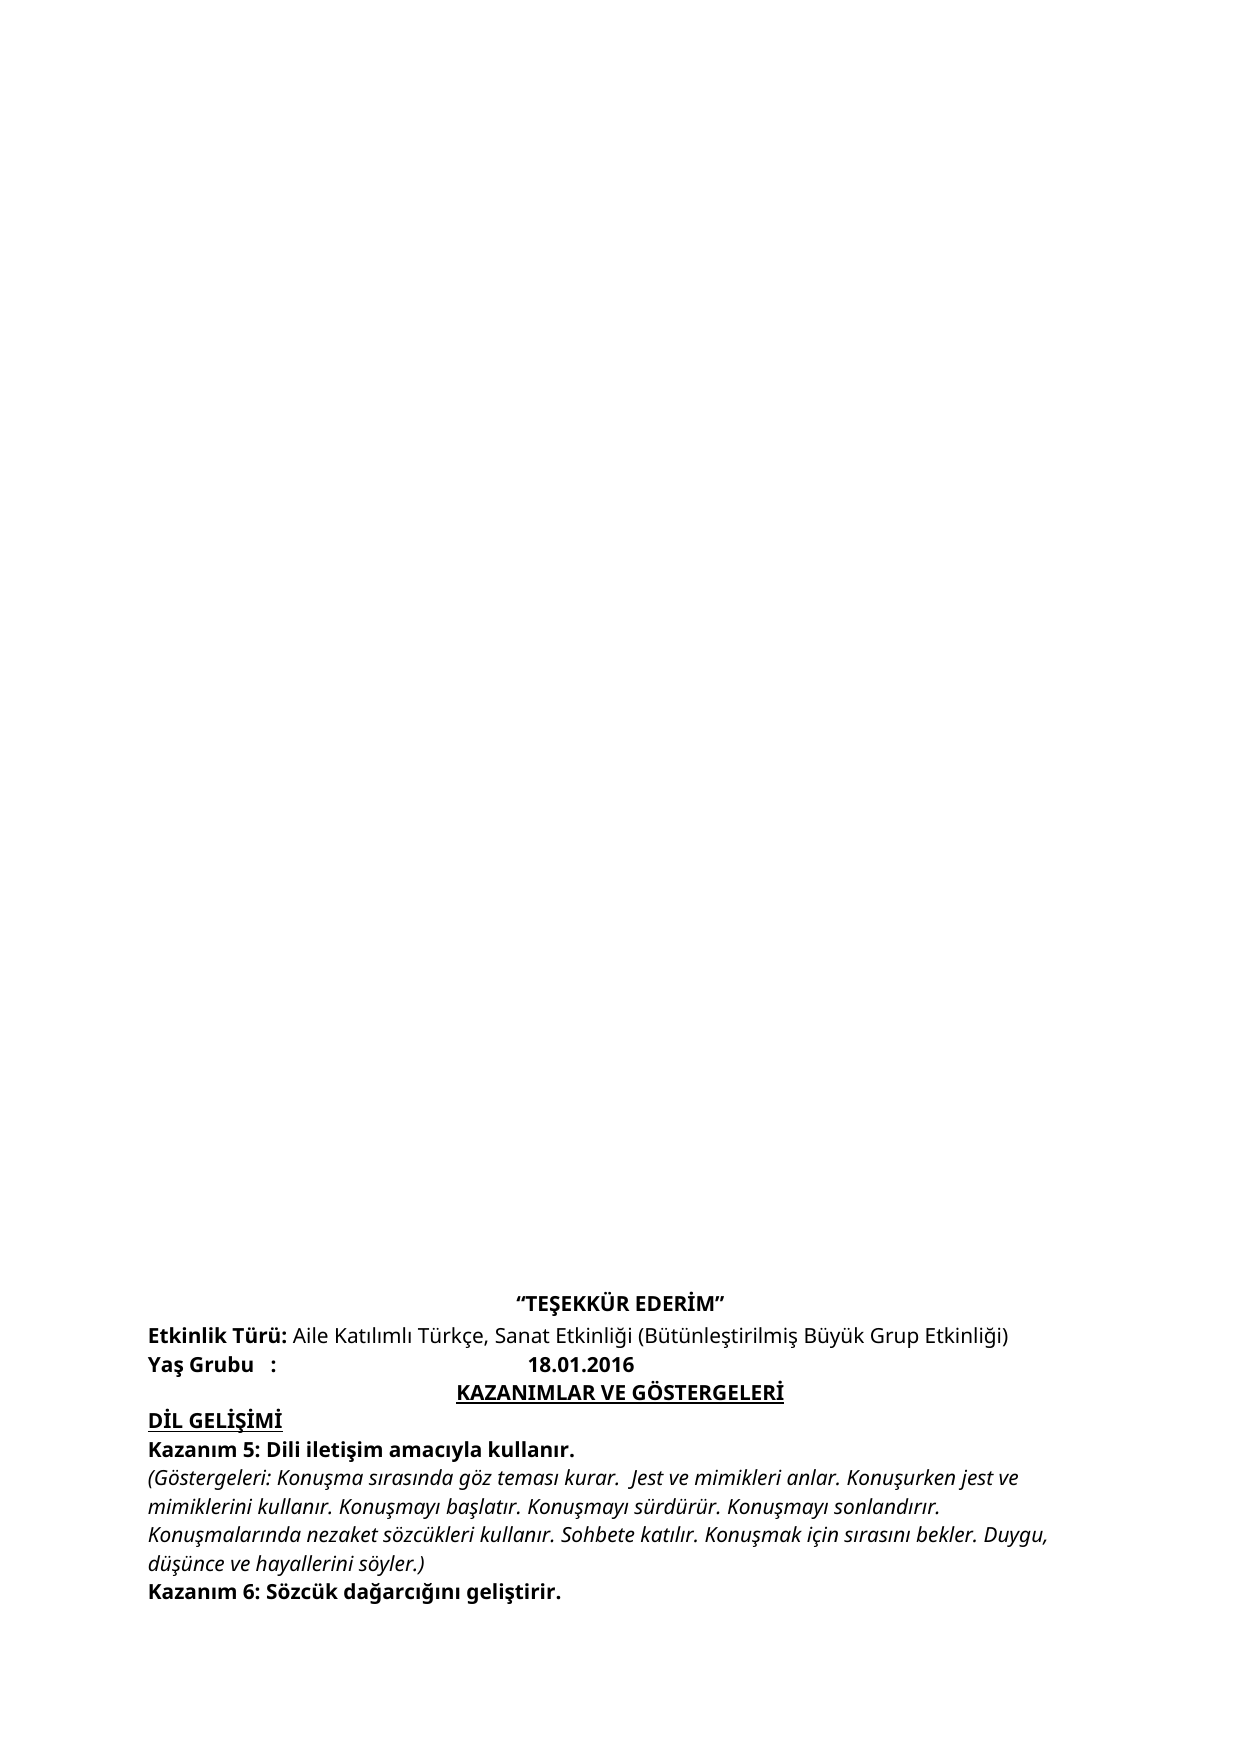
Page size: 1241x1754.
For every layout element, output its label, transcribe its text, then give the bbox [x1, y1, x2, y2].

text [148, 1435, 1093, 1606]
text KAZANIMLAR VE GÖSTERGELERİ [148, 1378, 1093, 1407]
text Etkinlik Türü: Aile Katılımlı Türkçe, Sanat Etkinliği (Bütünleştirilmiş Büyük Grup Etkinliği) [148, 1321, 1093, 1350]
text Yaş Grubu : 18.01.2016 [148, 1350, 1093, 1378]
text DİL GELİŞİMİ [148, 1407, 1093, 1435]
text “TEŞEKKÜR EDERİM” [148, 1289, 1093, 1317]
